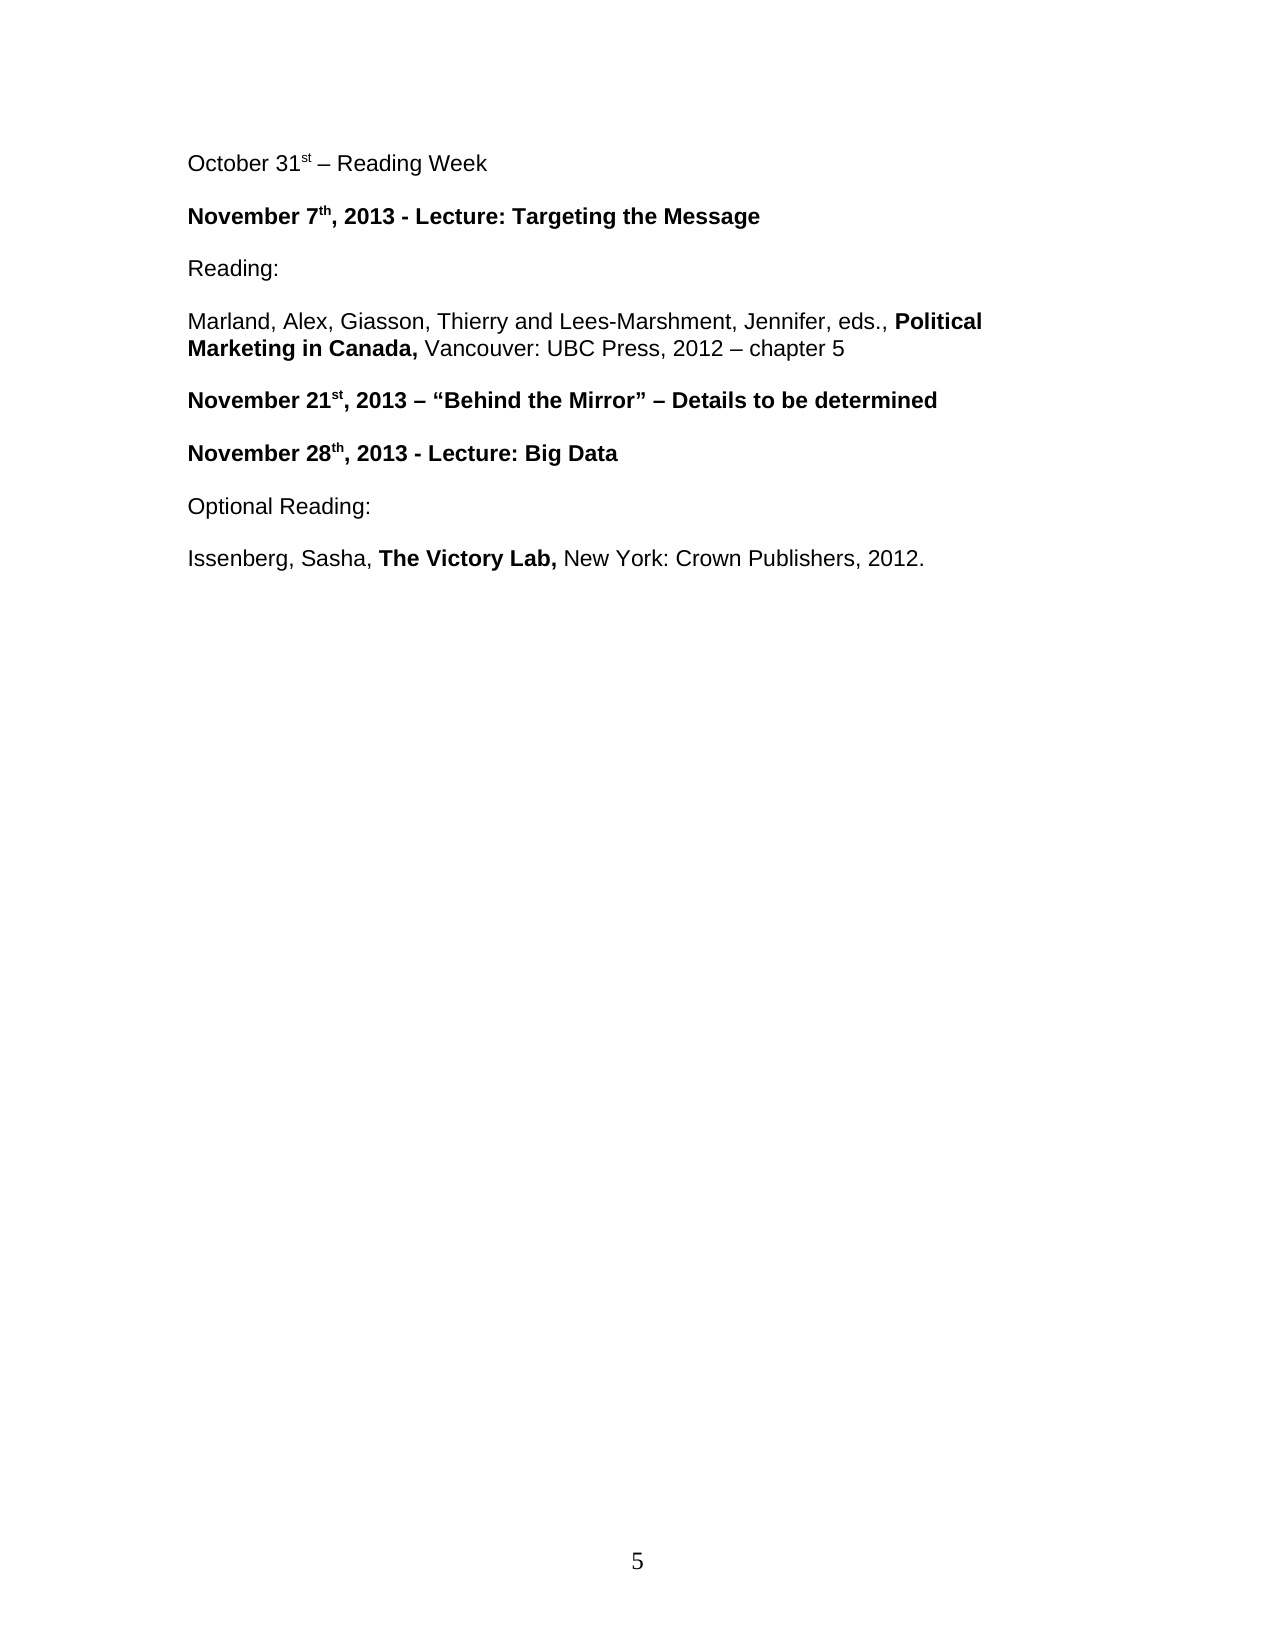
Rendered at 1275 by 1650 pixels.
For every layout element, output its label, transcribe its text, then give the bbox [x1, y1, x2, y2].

text Reading: [187, 255, 1087, 282]
text November 7th, 2013 - Lecture: Targeting the Message [187, 203, 1087, 229]
text Optional Reading: [187, 493, 1087, 519]
text Marland, Alex, Giasson, Thierry and Lees-Marshment, Jennifer, eds., Political Marketing in Canada, Vancouver: UBC Press, 2012 – chapter 5 [187, 308, 1087, 361]
text November 21st, 2013 – “Behind the Mirror” – Details to be determined [187, 387, 1087, 413]
text October 31st – Reading Week [187, 150, 1087, 176]
text Issenberg, Sasha, The Victory Lab, New York: Crown Publishers, 2012. [187, 545, 1087, 572]
text November 28th, 2013 - Lecture: Big Data [187, 440, 1087, 466]
